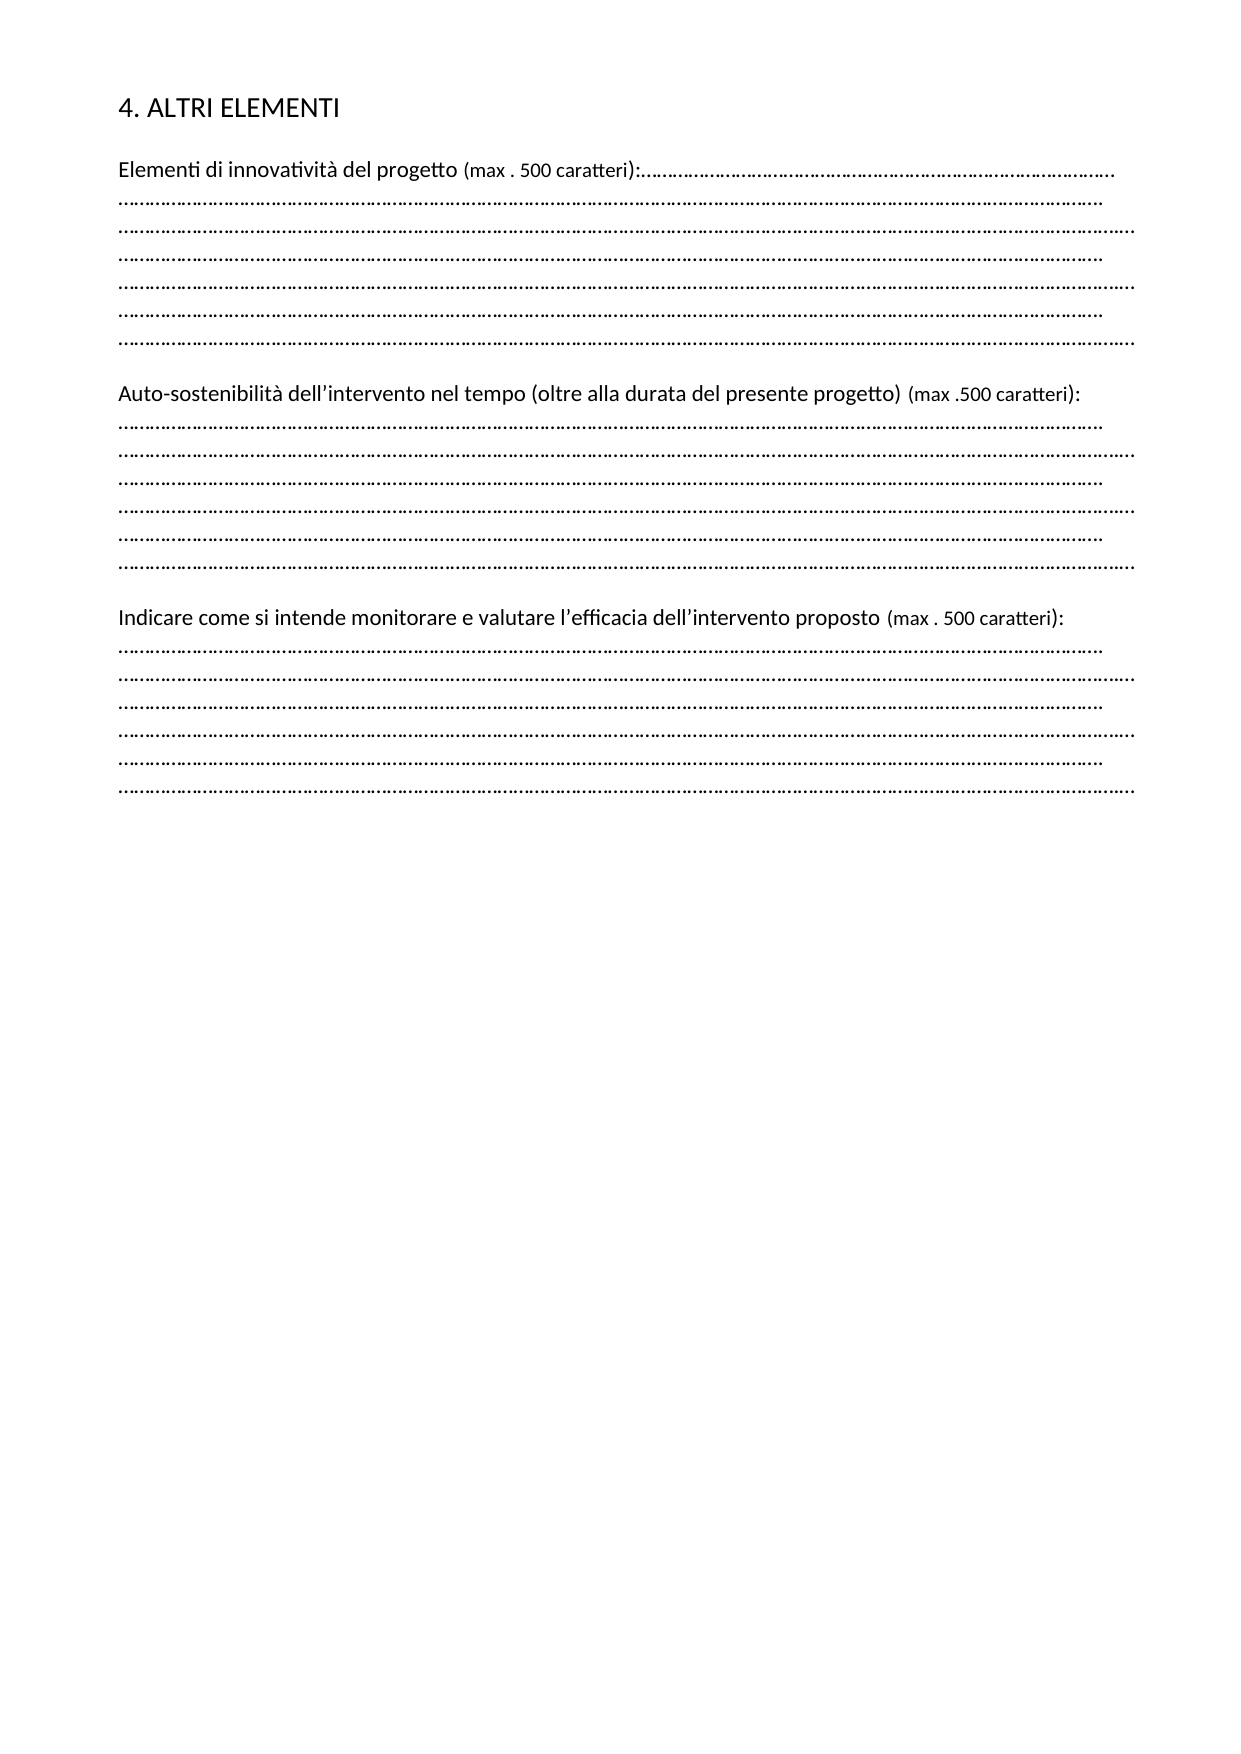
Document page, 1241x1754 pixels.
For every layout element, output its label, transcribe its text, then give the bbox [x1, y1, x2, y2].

text Indicare come si intende monitorare e valutare l’efficacia dell’intervento proposto (max . 500 caratteri): [118, 603, 1181, 631]
text …………………………………………………………………………………………………………………………………………………………………….……………………………………………………………………………………………………………………………………………………………………….… [118, 519, 1181, 575]
text …………………………………………………………………………………………………………………………………………………………………….……………………………………………………………………………………………………………………………………………………………………….… [118, 239, 1181, 295]
text …………………………………………………………………………………………………………………………………………………………………….……………………………………………………………………………………………………………………………………………………………………….… [118, 687, 1181, 743]
text …………………………………………………………………………………………………………………………………………………………………….……………………………………………………………………………………………………………………………………………………………………….… [118, 631, 1181, 687]
text …………………………………………………………………………………………………………………………………………………………………….……………………………………………………………………………………………………………………………………………………………………….… [118, 295, 1181, 351]
text …………………………………………………………………………………………………………………………………………………………………….……………………………………………………………………………………………………………………………………………………………………….… [118, 463, 1181, 519]
text …………………………………………………………………………………………………………………………………………………………………….……………………………………………………………………………………………………………………………………………………………………….… [118, 407, 1181, 463]
text 4. ALTRI ELEMENTI [118, 89, 1181, 124]
text Elementi di innovatività del progetto (max . 500 caratteri):……………………………………………………………………………… [118, 155, 1181, 183]
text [118, 183, 1181, 239]
text …………………………………………………………………………………………………………………………………………………………………….……………………………………………………………………………………………………………………………………………………………………….… [118, 743, 1181, 799]
text Auto-sostenibilità dell’intervento nel tempo (oltre alla durata del presente progetto) (max .500 caratteri): [118, 379, 1181, 407]
